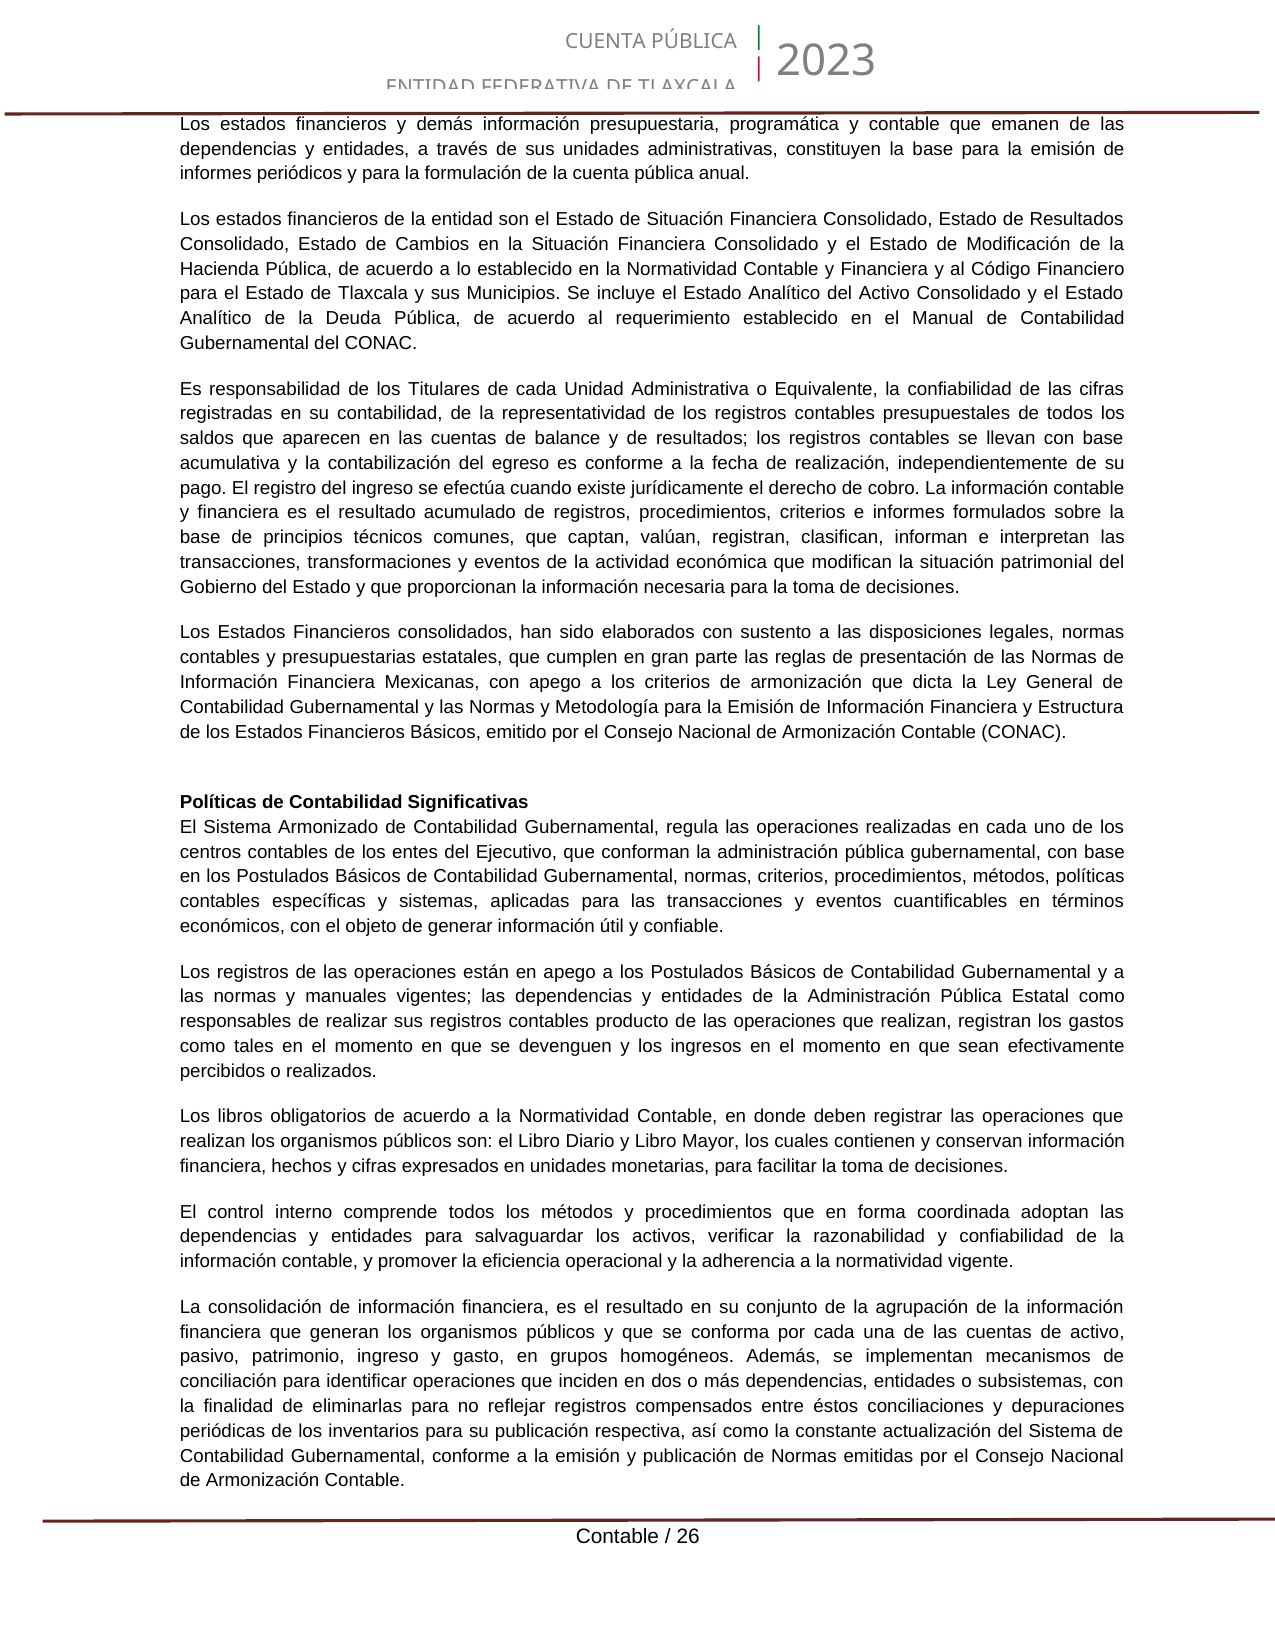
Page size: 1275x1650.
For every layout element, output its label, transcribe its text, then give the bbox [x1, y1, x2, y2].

text El Sistema Armonizado de Contabilidad Gubernamental, regula las operaciones realizadas en cada uno de los centros contables de los entes del Ejecutivo, que conforman la administración pública gubernamental, con base en los Postulados Básicos de Contabilidad Gubernamental, normas, criterios, procedimientos, métodos, políticas contables específicas y sistemas, aplicadas para las transacciones y eventos cuantificables en términos económicos, con el objeto de generar información útil y confiable. [179, 816, 1125, 936]
text La consolidación de información financiera, es el resultado en su conjunto de la agrupación de la información financiera que generan los organismos públicos y que se conforma por cada una de las cuentas de activo, pasivo, patrimonio, ingreso y gasto, en grupos homogéneos. Además, se implementan mecanismos de conciliación para identificar operaciones que inciden en dos o más dependencias, entidades o subsistemas, con la finalidad de eliminarlas para no reflejar registros compensados entre éstos conciliaciones y depuraciones periódicas de los inventarios para su publicación respectiva, así como la constante actualización del Sistema de Contabilidad Gubernamental, conforme a la emisión y publicación de Normas emitidas por el Consejo Nacional de Armonización Contable. [179, 1296, 1125, 1491]
text El control interno comprende todos los métodos y procedimientos que en forma coordinada adoptan las dependencias y entidades para salvaguardar los activos, verificar la razonabilidad y confiabilidad de la información contable, y promover la eficiencia operacional y la adherencia a la normatividad vigente. [179, 1200, 1125, 1272]
text Es responsabilidad de los Titulares de cada Unidad Administrativa o Equivalente, la confiabilidad de las cifras registradas en su contabilidad, de la representatividad de los registros contables presupuestales de todos los saldos que aparecen en las cuentas de balance y de resultados; los registros contables se llevan con base acumulativa y la contabilización del egreso es conforme a la fecha de realización, independientemente de su pago. El registro del ingreso se efectúa cuando existe jurídicamente el derecho de cobro. La información contable y financiera es el resultado acumulado de registros, procedimientos, criterios e informes formulados sobre la base de principios técnicos comunes, que captan, valúan, registran, clasifican, informan e interpretan las transacciones, transformaciones y eventos de la actividad económica que modifican la situación patrimonial del Gobierno del Estado y que proporcionan la información necesaria para la toma de decisiones. [179, 377, 1125, 597]
text Los estados financieros y demás información presupuestaria, programática y contable que emanen de las dependencias y entidades, a través de sus unidades administrativas, constituyen la base para la emisión de informes periódicos y para la formulación de la cuenta pública anual. [179, 112, 1125, 184]
picture [751, 17, 772, 85]
text Los Estados Financieros consolidados, han sido elaborados con sustento a las disposiciones legales, normas contables y presupuestarias estatales, que cumplen en gran parte las reglas de presentación de las Normas de Información Financiera Mexicanas, con apego a los criterios de armonización que dicta la Ley General de Contabilidad Gubernamental y las Normas y Metodología para la Emisión de Información Financiera y Estructura de los Estados Financieros Básicos, emitido por el Consejo Nacional de Armonización Contable (CONAC). [179, 621, 1125, 742]
text Los libros obligatorios de acuerdo a la Normatividad Contable, en donde deben registrar las operaciones que realizan los organismos públicos son: el Libro Diario y Libro Mayor, los cuales contienen y conservan información financiera, hechos y cifras expresados en unidades monetarias, para facilitar la toma de decisiones. [179, 1105, 1125, 1176]
text Los registros de las operaciones están en apego a los Postulados Básicos de Contabilidad Gubernamental y a las normas y manuales vigentes; las dependencias y entidades de la Administración Pública Estatal como responsables de realizar sus registros contables producto de las operaciones que realizan, registran los gastos como tales en el momento en que se devenguen y los ingresos en el momento en que sean efectivamente percibidos o realizados. [179, 960, 1125, 1081]
text Los estados financieros de la entidad son el Estado de Situación Financiera Consolidado, Estado de Resultados Consolidado, Estado de Cambios en la Situación Financiera Consolidado y el Estado de Modificación de la Hacienda Pública, de acuerdo a lo establecido en la Normatividad Contable y Financiera y al Código Financiero para el Estado de Tlaxcala y sus Municipios. Se incluye el Estado Analítico del Activo Consolidado y el Estado Analítico de la Deuda Pública, de acuerdo al requerimiento establecido en el Manual de Contabilidad Gubernamental del CONAC. [179, 208, 1125, 353]
text Políticas de Contabilidad Significativas [179, 791, 1125, 812]
